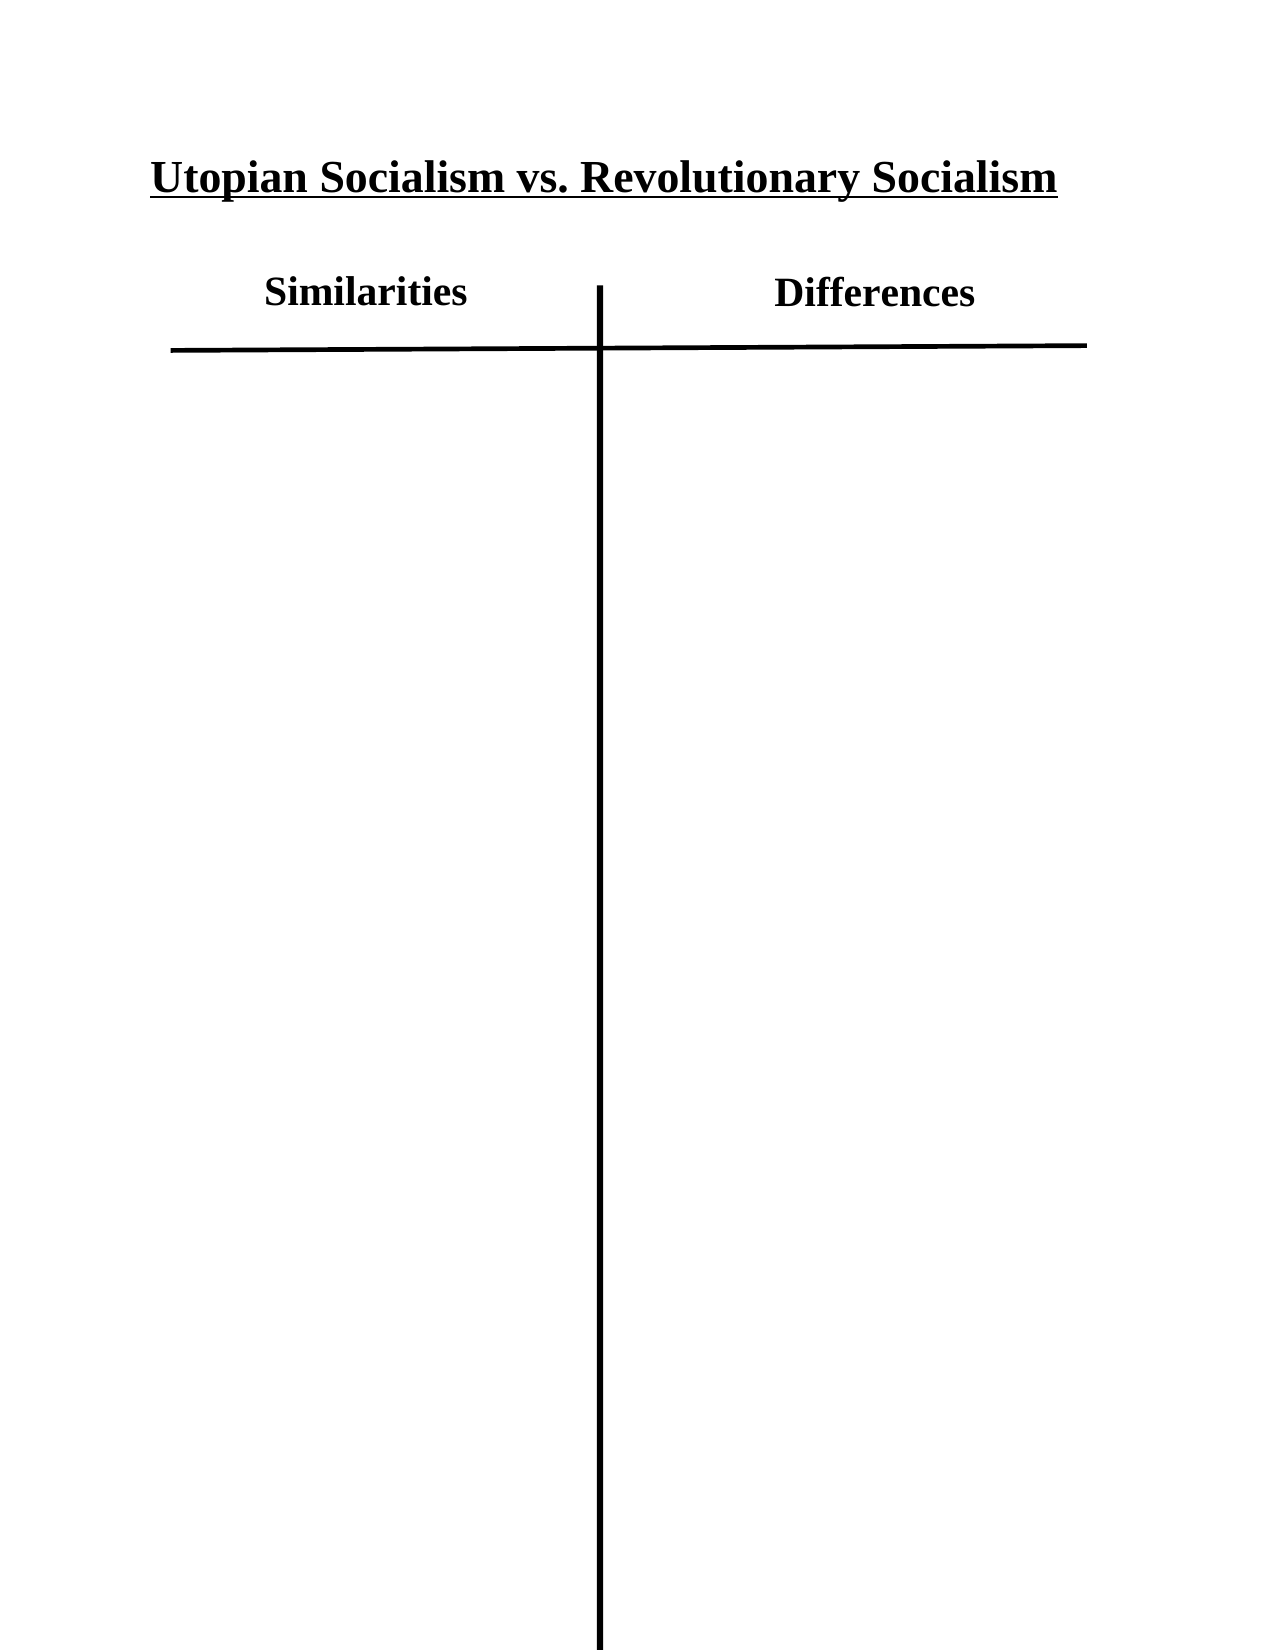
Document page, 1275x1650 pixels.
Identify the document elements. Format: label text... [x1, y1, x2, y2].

text Utopian Socialism vs. Revolutionary Socialism [150, 150, 1125, 203]
